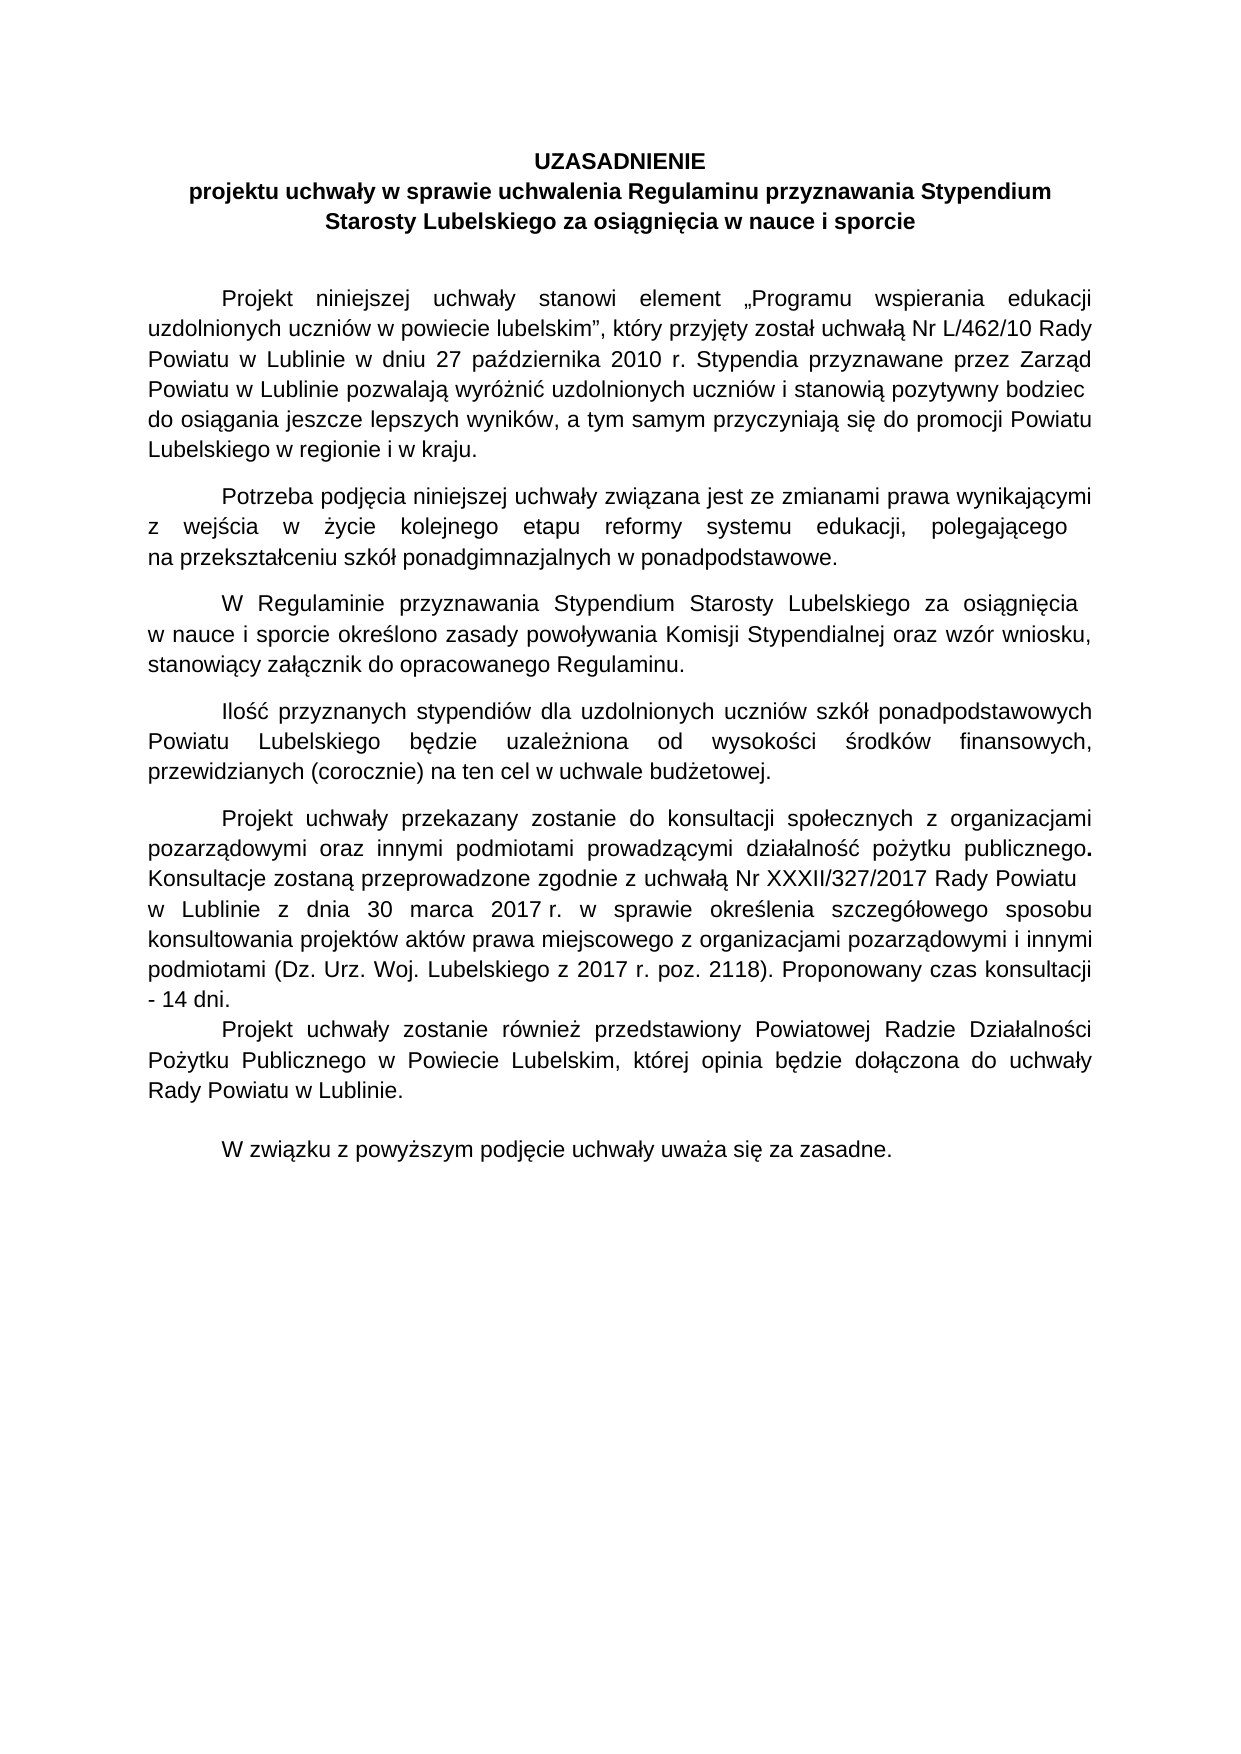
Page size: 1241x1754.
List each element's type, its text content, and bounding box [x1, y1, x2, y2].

text Projekt niniejszej uchwały stanowi element „Programu wspierania edukacji uzdolnionych uczniów w powiecie lubelskim”, który przyjęty został uchwałą Nr L/462/10 Rady Powiatu w Lublinie w dniu 27 października 2010 r. Stypendia przyznawane przez Zarząd Powiatu w Lublinie pozwalają wyróżnić uzdolnionych uczniów i stanowią pozytywny bodziec do osiągania jeszcze lepszych wyników, a tym samym przyczyniają się do promocji Powiatu Lubelskiego w regionie i w kraju. [148, 285, 1093, 462]
text projektu uchwały w sprawie uchwalenia Regulaminu przyznawania Stypendium Starosty Lubelskiego za osiągnięcia w nauce i sporcie [148, 178, 1093, 234]
text Ilość przyznanych stypendiów dla uzdolnionych uczniów szkół ponadpodstawowych Powiatu Lubelskiego będzie uzależniona od wysokości środków finansowych, przewidzianych (corocznie) na ten cel w uchwale budżetowej. [148, 698, 1093, 784]
text W związku z powyższym podjęcie uchwały uważa się za zasadne. [148, 1136, 1093, 1162]
text UZASADNIENIE [148, 148, 1093, 174]
text Projekt uchwały przekazany zostanie do konsultacji społecznych z organizacjami pozarządowymi oraz innymi podmiotami prowadzącymi działalność pożytku publicznego. Konsultacje zostaną przeprowadzone zgodnie z uchwałą Nr XXXII/327/2017 Rady Powiatu w Lublinie z dnia 30 marca 2017 r. w sprawie określenia szczegółowego sposobu konsultowania projektów aktów prawa miejscowego z organizacjami pozarządowymi i innymi podmiotami (Dz. Urz. Woj. Lubelskiego z 2017 r. poz. 2118). Proponowany czas konsultacji - 14 dni. [148, 805, 1093, 1012]
text W Regulaminie przyznawania Stypendium Starosty Lubelskiego za osiągnięcia w nauce i sporcie określono zasady powoływania Komisji Stypendialnej oraz wzór wniosku, stanowiący załącznik do opracowanego Regulaminu. [148, 590, 1093, 677]
text Potrzeba podjęcia niniejszej uchwały związana jest ze zmianami prawa wynikającymi z wejścia w życie kolejnego etapu reformy systemu edukacji, polegającego na przekształceniu szkół ponadgimnazjalnych w ponadpodstawowe. [148, 483, 1093, 570]
text Projekt uchwały zostanie również przedstawiony Powiatowej Radzie Działalności Pożytku Publicznego w Powiecie Lubelskim, której opinia będzie dołączona do uchwały Rady Powiatu w Lublinie. [148, 1016, 1093, 1103]
